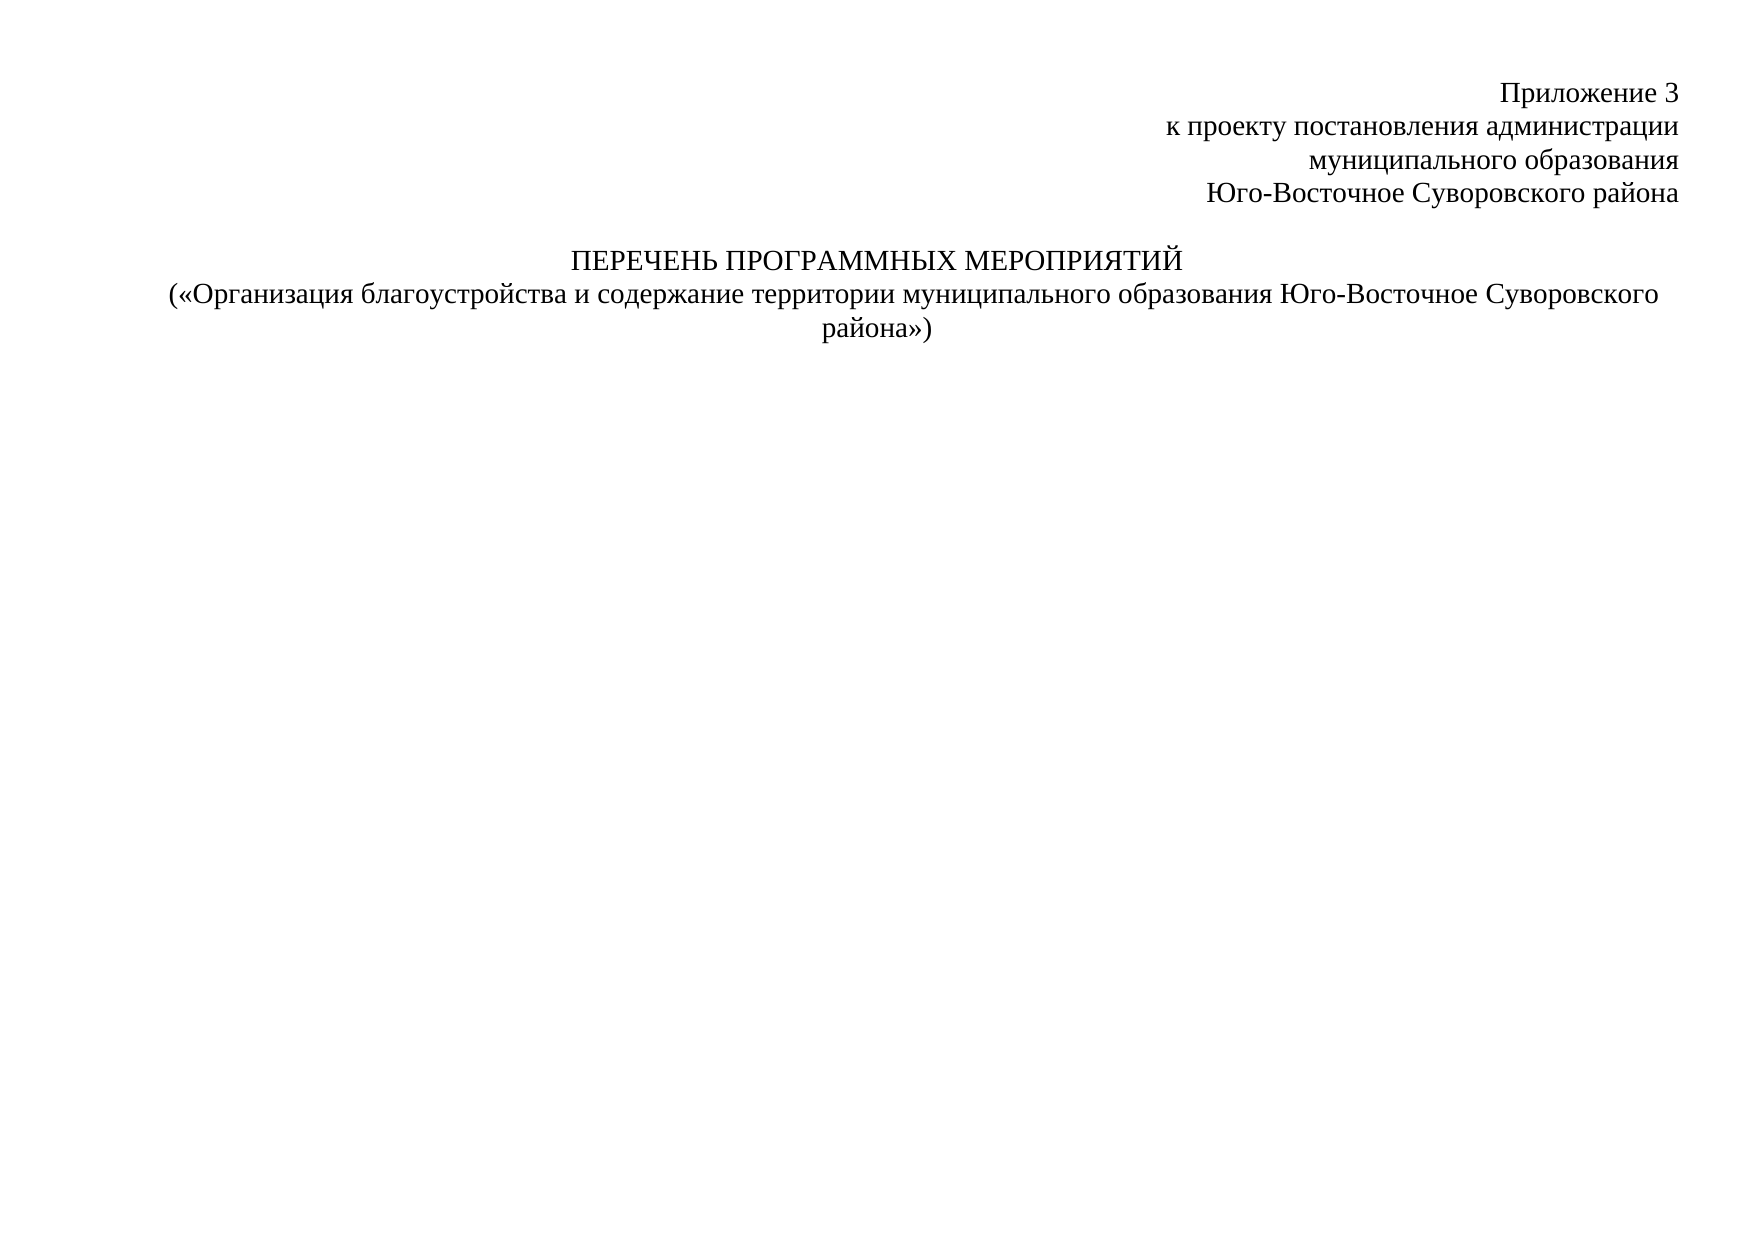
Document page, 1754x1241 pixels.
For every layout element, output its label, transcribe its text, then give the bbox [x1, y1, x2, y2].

text («Организация благоустройства и содержание территории муниципального образования Юго-Восточное Суворовского района») [75, 276, 1679, 343]
text Юго-Восточное Суворовского района [75, 176, 1679, 209]
text муниципального образования [75, 142, 1679, 176]
text Приложение 3 [75, 75, 1679, 108]
text ПЕРЕЧЕНЬ ПРОГРАММНЫХ МЕРОПРИЯТИЙ [75, 243, 1679, 276]
text к проекту постановления администрации [75, 108, 1679, 142]
